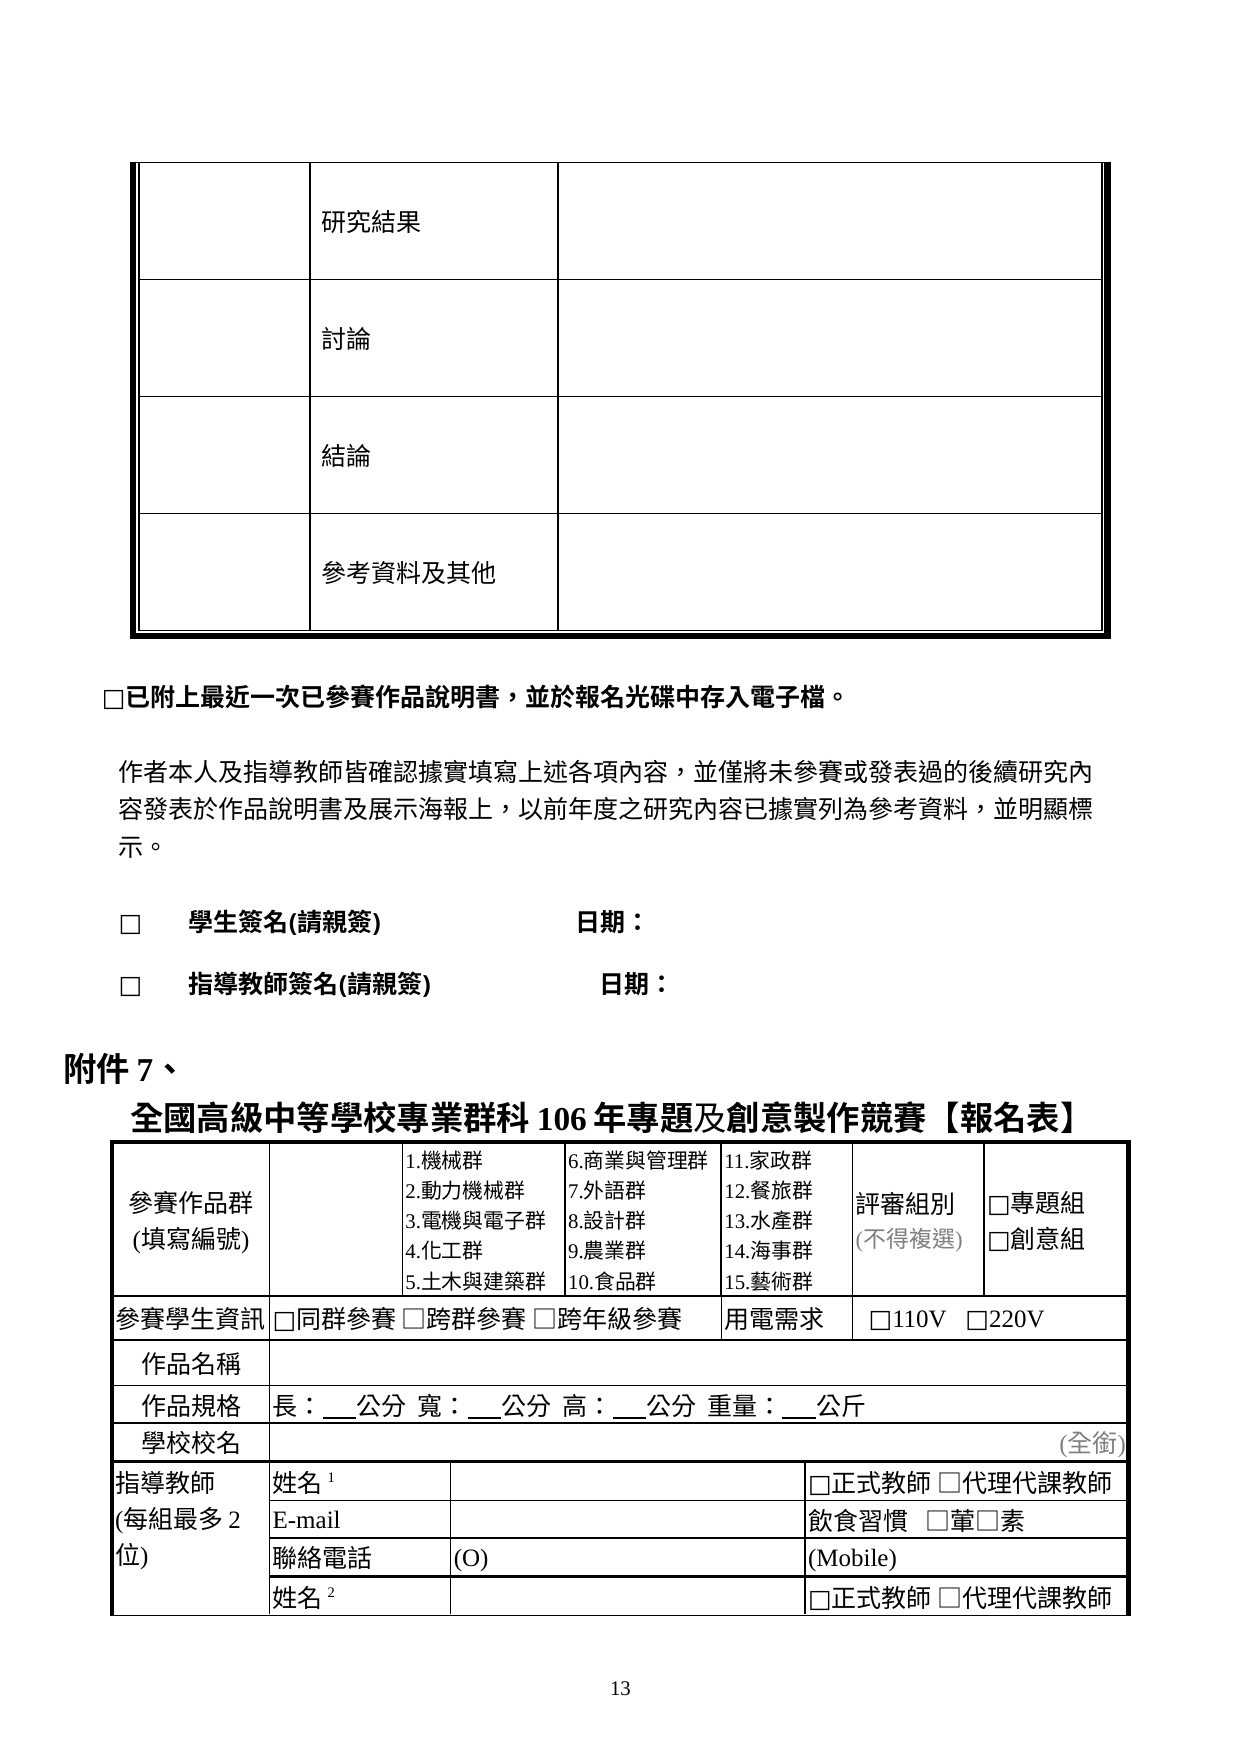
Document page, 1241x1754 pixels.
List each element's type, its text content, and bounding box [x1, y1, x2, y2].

table_cell 參賽學生資訊 [114, 1297, 269, 1339]
table_cell □110V □220V [853, 1297, 1126, 1339]
table_header □專題組 □創意組 [985, 1144, 1126, 1295]
table_header 1.機械群 2.動力機械群 3.電機與電子群 4.化工群 5.土木與建築群 [403, 1144, 564, 1295]
table_cell 姓名2 [270, 1578, 450, 1614]
table_cell [451, 1463, 804, 1499]
table_cell [140, 163, 309, 278]
table_header 評審組別 (不得複選) [853, 1144, 983, 1295]
list 指導教師簽名(請親簽) 日期： [118, 964, 1152, 1001]
text 附件7、 [30, 1043, 1152, 1091]
table_cell [451, 1501, 804, 1537]
text □已附上最近一次已參賽作品說明書，並於報名光碟中存入電子檔。 [89, 676, 1152, 714]
table_cell 結論 [311, 397, 557, 512]
table_cell 聯絡電話 [270, 1539, 450, 1575]
table_cell [559, 280, 1101, 396]
table_cell □同群參賽 □跨群參賽 □跨年級參賽 [270, 1297, 721, 1339]
table_cell [559, 514, 1101, 629]
table_cell 飲食習慣 □葷□素 [806, 1501, 1126, 1537]
table_header 參賽作品群 (填寫編號) [114, 1144, 269, 1295]
table_cell 討論 [311, 280, 557, 396]
table_cell 長： 公分 寬： 公分 高： 公分 重量： 公斤 [270, 1386, 1126, 1422]
table_cell 姓名1 [270, 1463, 450, 1499]
table_cell 研究結果 [311, 163, 557, 278]
table_cell □正式教師 □代理代課教師 [806, 1578, 1126, 1614]
table_header 11.家政群 12.餐旅群 13.水產群 14.海事群 15.藝術群 [722, 1144, 852, 1295]
table_cell (全銜) [270, 1424, 1126, 1460]
table_cell E-mail [270, 1501, 450, 1537]
table_cell (Mobile) [806, 1539, 1126, 1575]
table_cell 參考資料及其他 [311, 514, 557, 629]
text 全國高級中等學校專業群科106年專題及創意製作競賽【報名表】 [30, 1091, 1152, 1139]
table_cell [270, 1341, 1126, 1384]
table_header 6.商業與管理群 7.外語群 8.設計群 9.農業群 10.食品群 [566, 1144, 720, 1295]
table_cell □正式教師 □代理代課教師 [806, 1463, 1126, 1499]
table_cell 指導教師 (每組最多2位) [114, 1463, 269, 1614]
table_cell [140, 397, 309, 512]
table_cell [559, 397, 1101, 512]
table_cell [140, 280, 309, 396]
list 學生簽名(請親簽) 日期： [118, 901, 1152, 939]
table_cell (O) [451, 1539, 804, 1575]
table_cell [559, 163, 1101, 278]
table_header [270, 1144, 402, 1295]
table_cell 學校校名 [114, 1424, 269, 1460]
text 作者本人及指導教師皆確認據實填寫上述各項內容，並僅將未參賽或發表過的後續研究內容發表於作品說明書及展示海報上，以前年度之研究內容已據實列為參考資料，並明顯標示。 [118, 751, 1107, 864]
table_cell 作品規格 [114, 1386, 269, 1422]
table_cell [451, 1578, 804, 1614]
table_cell 作品名稱 [114, 1341, 269, 1384]
table_cell 用電需求 [722, 1297, 852, 1339]
table_cell [140, 514, 309, 629]
